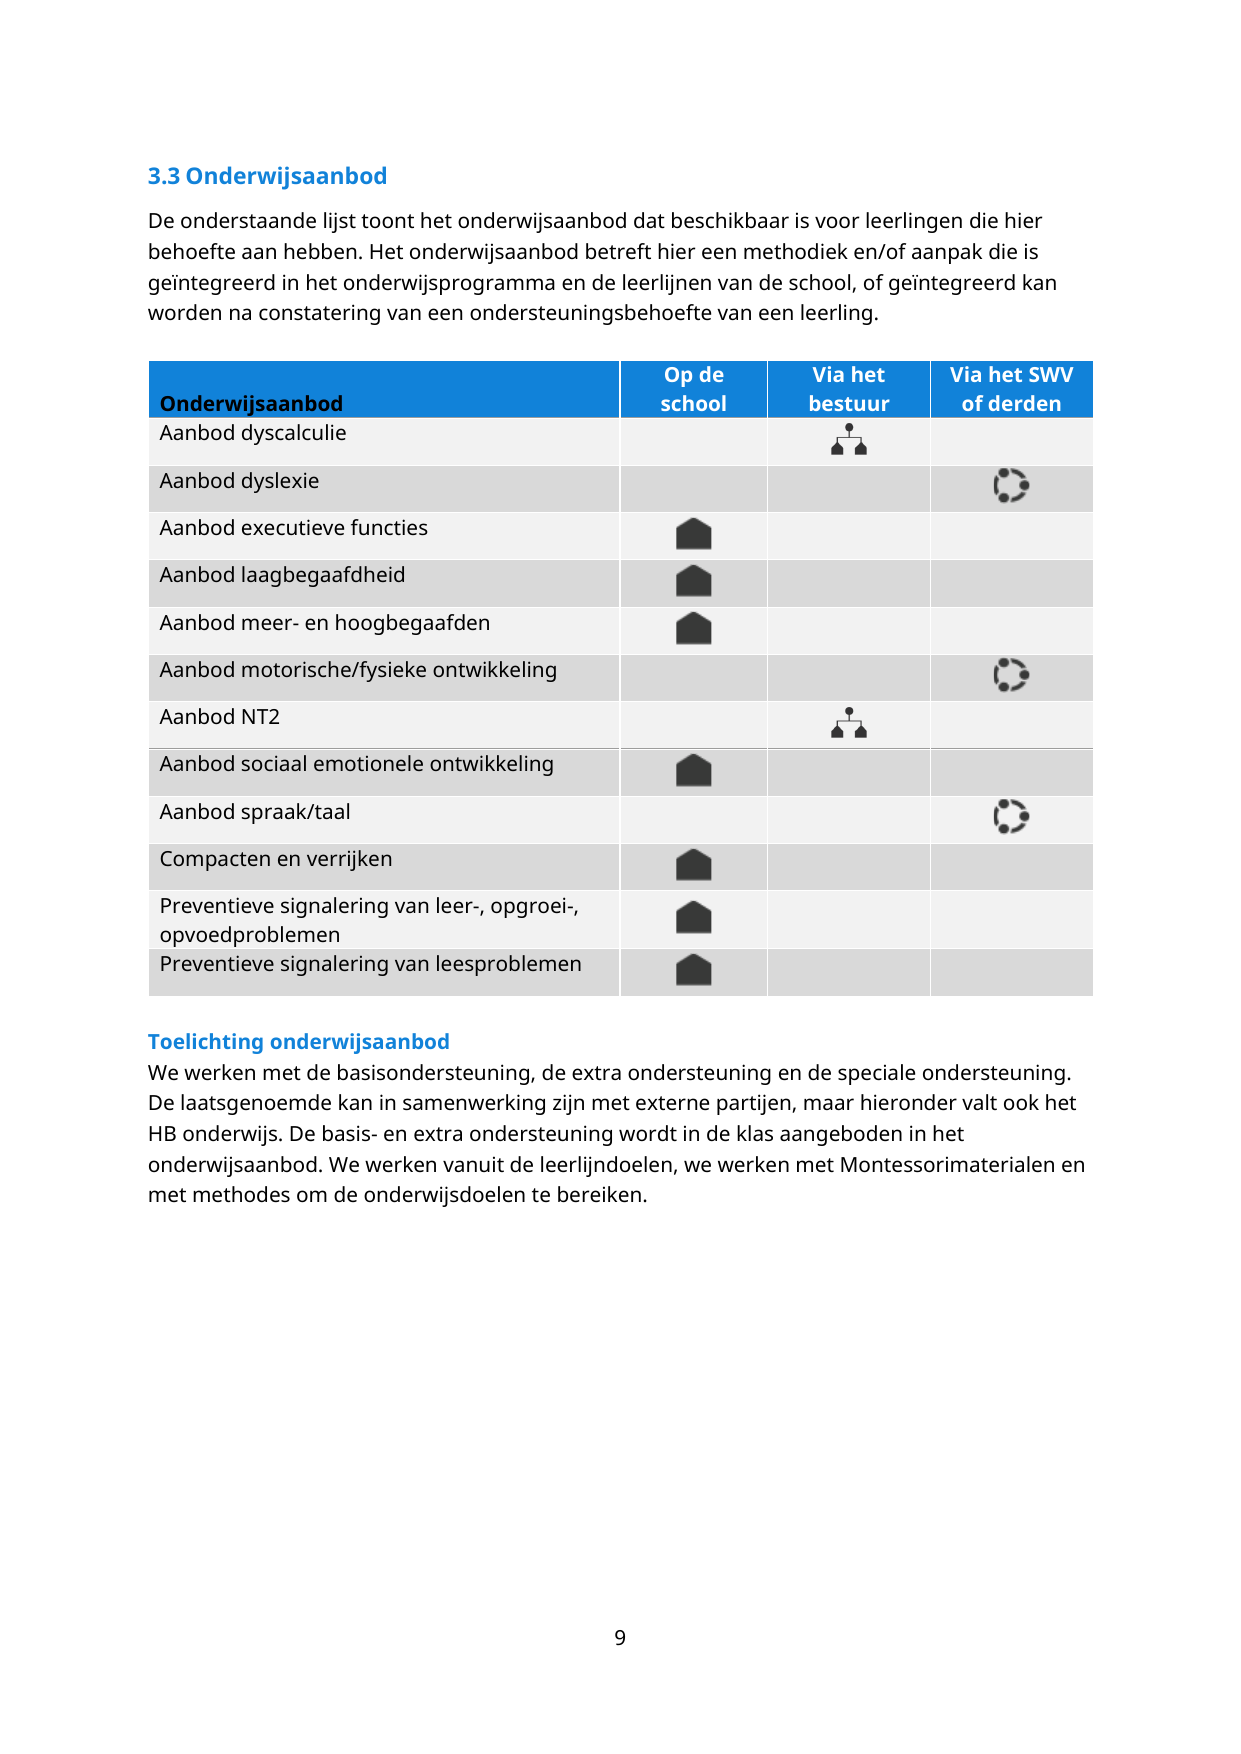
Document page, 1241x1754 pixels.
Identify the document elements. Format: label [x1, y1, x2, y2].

picture [676, 898, 712, 935]
picture [993, 799, 1030, 835]
picture [993, 657, 1030, 693]
picture [676, 610, 712, 646]
picture [831, 420, 867, 457]
picture [676, 846, 712, 882]
picture [676, 515, 712, 551]
picture [676, 751, 712, 788]
picture [676, 562, 712, 598]
picture [831, 704, 867, 740]
picture [993, 468, 1030, 504]
picture [676, 951, 712, 987]
